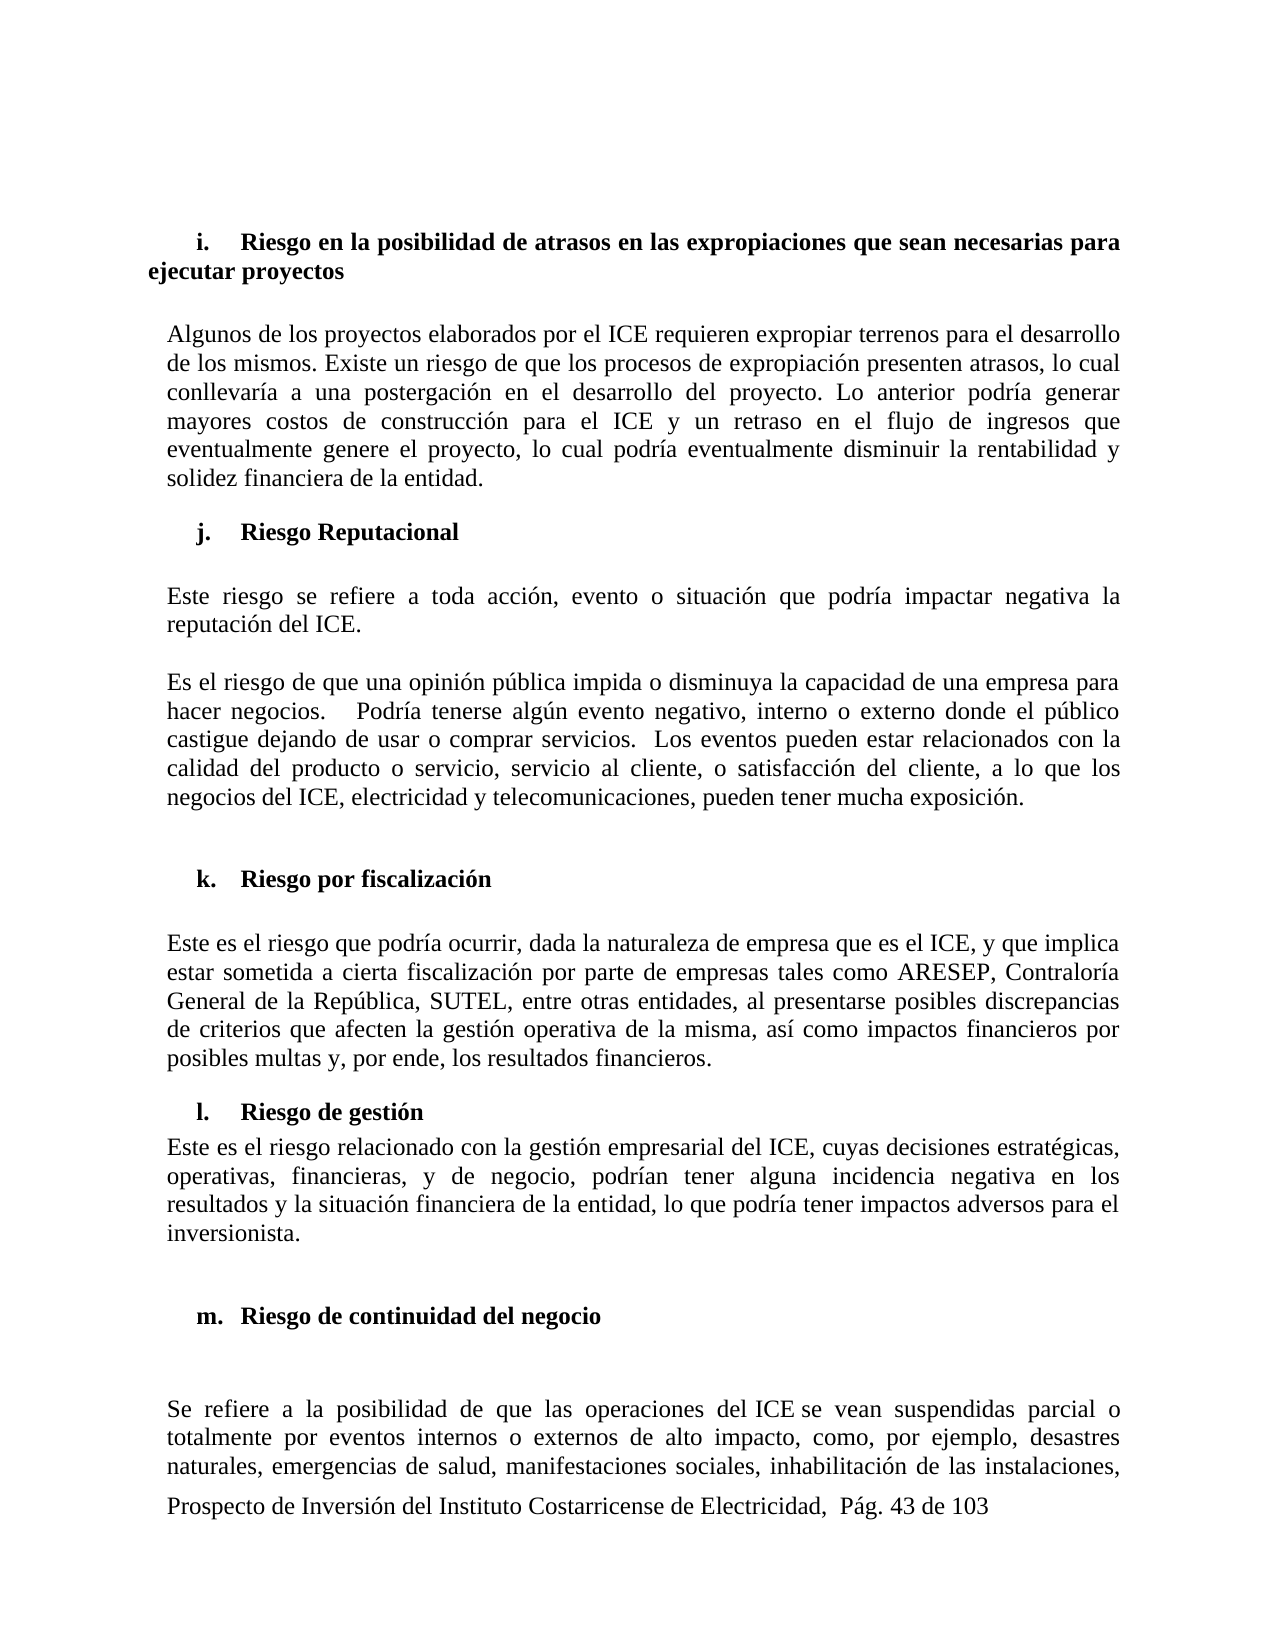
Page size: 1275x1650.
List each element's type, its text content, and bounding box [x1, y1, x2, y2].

text Este es el riesgo que podría ocurrir, dada la naturaleza de empresa que es el ICE, y que implica estar sometida a cierta fiscalización por parte de empresas tales como ARESEP, Contraloría General de la República, SUTEL, entre otras entidades, al presentarse posibles discrepancias de criterios que afecten la gestión operativa de la misma, así como impactos financieros por posibles multas y, por ende, los resultados financieros. [167, 928, 1121, 1072]
subtitle Riesgo de gestión [148, 1097, 1121, 1126]
subtitle Riesgo por fiscalización [148, 864, 1121, 893]
subtitle Riesgo Reputacional [148, 517, 1121, 546]
text Este riesgo se refiere a toda acción, evento o situación que podría impactar negativa la reputación del ICE. [167, 581, 1121, 638]
subtitle Riesgo en la posibilidad de atrasos en las expropiaciones que sean necesarias para ejecutar proyectos [148, 227, 1121, 284]
text Algunos de los proyectos elaborados por el ICE requieren expropiar terrenos para el desarrollo de los mismos. Existe un riesgo de que los procesos de expropiación presenten atrasos, lo cual conllevaría a una postergación en el desarrollo del proyecto. Lo anterior podría generar mayores costos de construcción para el ICE y un retraso en el flujo de ingresos que eventualmente genere el proyecto, lo cual podría eventualmente disminuir la rentabilidad y solidez financiera de la entidad. [167, 319, 1121, 492]
text Este es el riesgo relacionado con la gestión empresarial del ICE, cuyas decisiones estratégicas, operativas, financieras, y de negocio, podrían tener alguna incidencia negativa en los resultados y la situación financiera de la entidad, lo que podría tener impactos adversos para el inversionista. [167, 1132, 1121, 1247]
text Es el riesgo de que una opinión pública impida o disminuya la capacidad de una empresa para hacer negocios. Podría tenerse algún evento negativo, interno o externo donde el público castigue dejando de usar o comprar servicios. Los eventos pueden estar relacionados con la calidad del producto o servicio, servicio al cliente, o satisfacción del cliente, a lo que los negocios del ICE, electricidad y telecomunicaciones, pueden tener mucha exposición. [167, 667, 1121, 811]
subtitle Riesgo de continuidad del negocio [148, 1301, 1121, 1329]
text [167, 1394, 1121, 1480]
